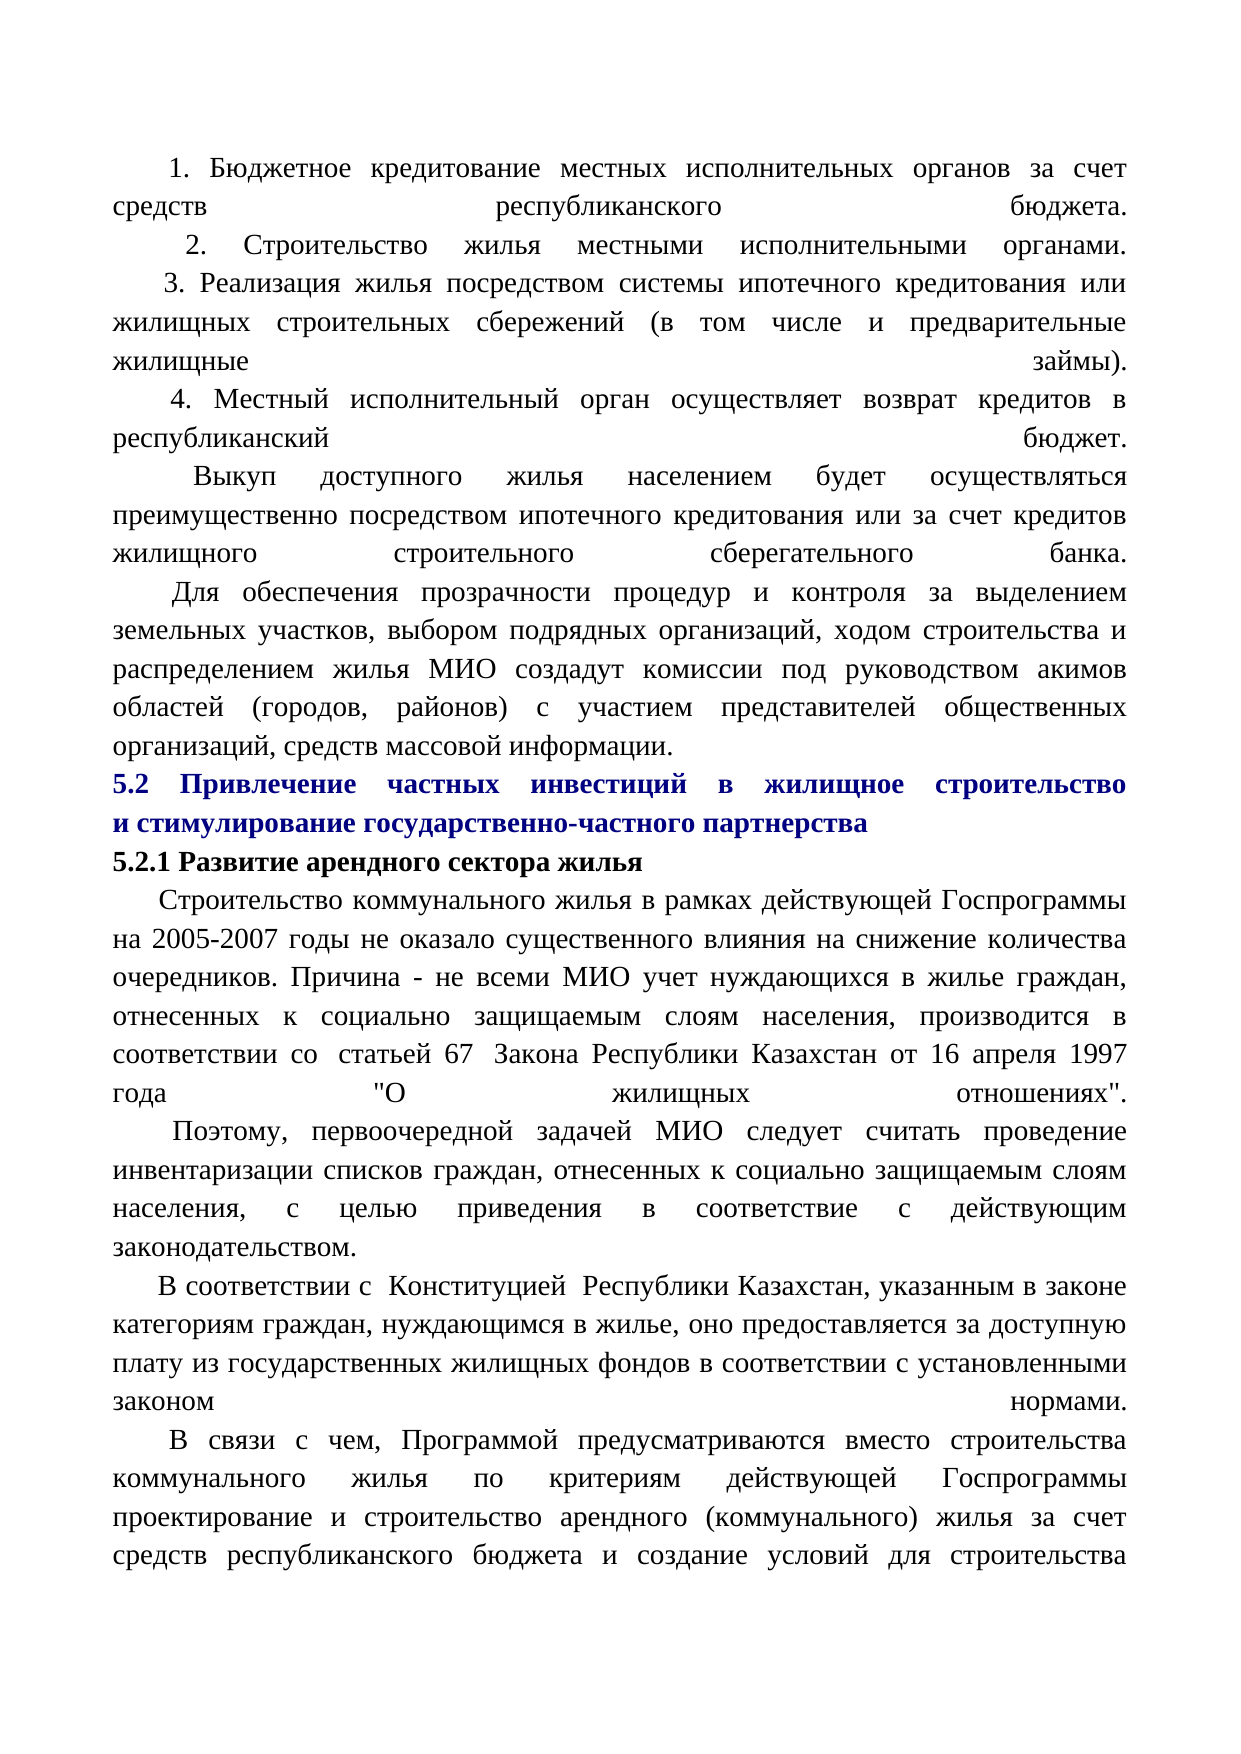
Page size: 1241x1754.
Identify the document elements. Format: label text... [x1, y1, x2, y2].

text 5.2 Привлечение частных инвестиций в жилищное строительство и стимулирование государственно-частного партнерства [112, 767, 1128, 839]
text 5.2.1 Развитие арендного сектора жилья [112, 844, 1128, 877]
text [112, 882, 1128, 1571]
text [112, 150, 1128, 762]
